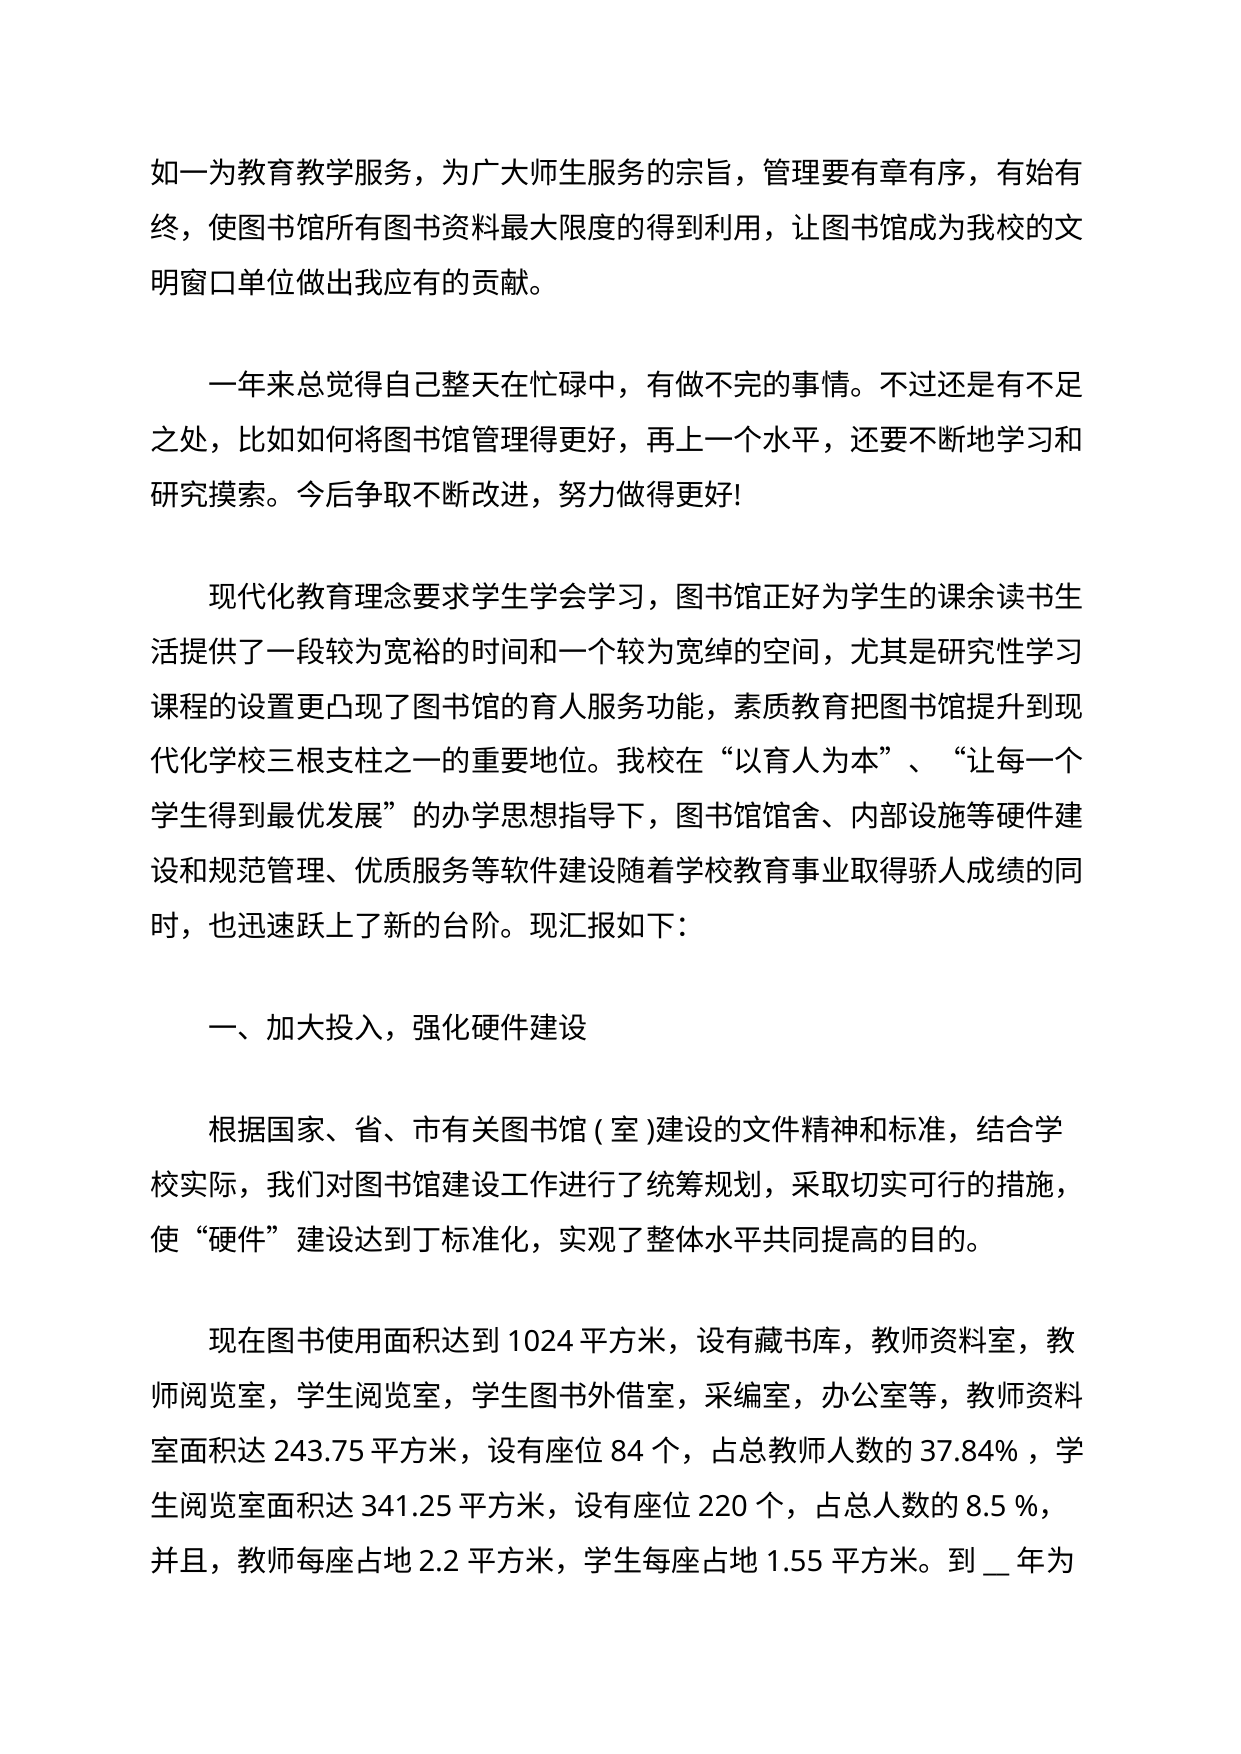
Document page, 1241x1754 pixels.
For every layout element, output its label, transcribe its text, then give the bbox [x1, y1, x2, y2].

text 一、加大投入，强化硬件建设 [150, 1004, 1090, 1047]
text 根据国家、省、市有关图书馆 ( 室 )建设的文件精神和标准，结合学校实际，我们对图书馆建设工作进行了统筹规划，采取切实可行的措施，使“硬件”建设达到丁标准化，实观了整体水平共同提高的目的。 [150, 1106, 1090, 1258]
text 现代化教育理念要求学生学会学习，图书馆正好为学生的课余读书生活提供了一段较为宽裕的时间和一个较为宽绰的空间，尤其是研究性学习课程的设置更凸现了图书馆的育人服务功能，素质教育把图书馆提升到现代化学校三根支柱之一的重要地位。我校在“以育人为本”、“让每一个学生得到最优发展”的办学思想指导下，图书馆馆舍、内部设施等硬件建设和规范管理、优质服务等软件建设随着学校教育事业取得骄人成绩的同时，也迅速跃上了新的台阶。现汇报如下： [150, 573, 1090, 945]
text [150, 150, 1090, 302]
text 一年来总觉得自己整天在忙碌中，有做不完的事情。不过还是有不足之处，比如如何将图书馆管理得更好，再上一个水平，还要不断地学习和研究摸索。今后争取不断改进，努力做得更好! [150, 362, 1090, 514]
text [150, 1318, 1090, 1580]
